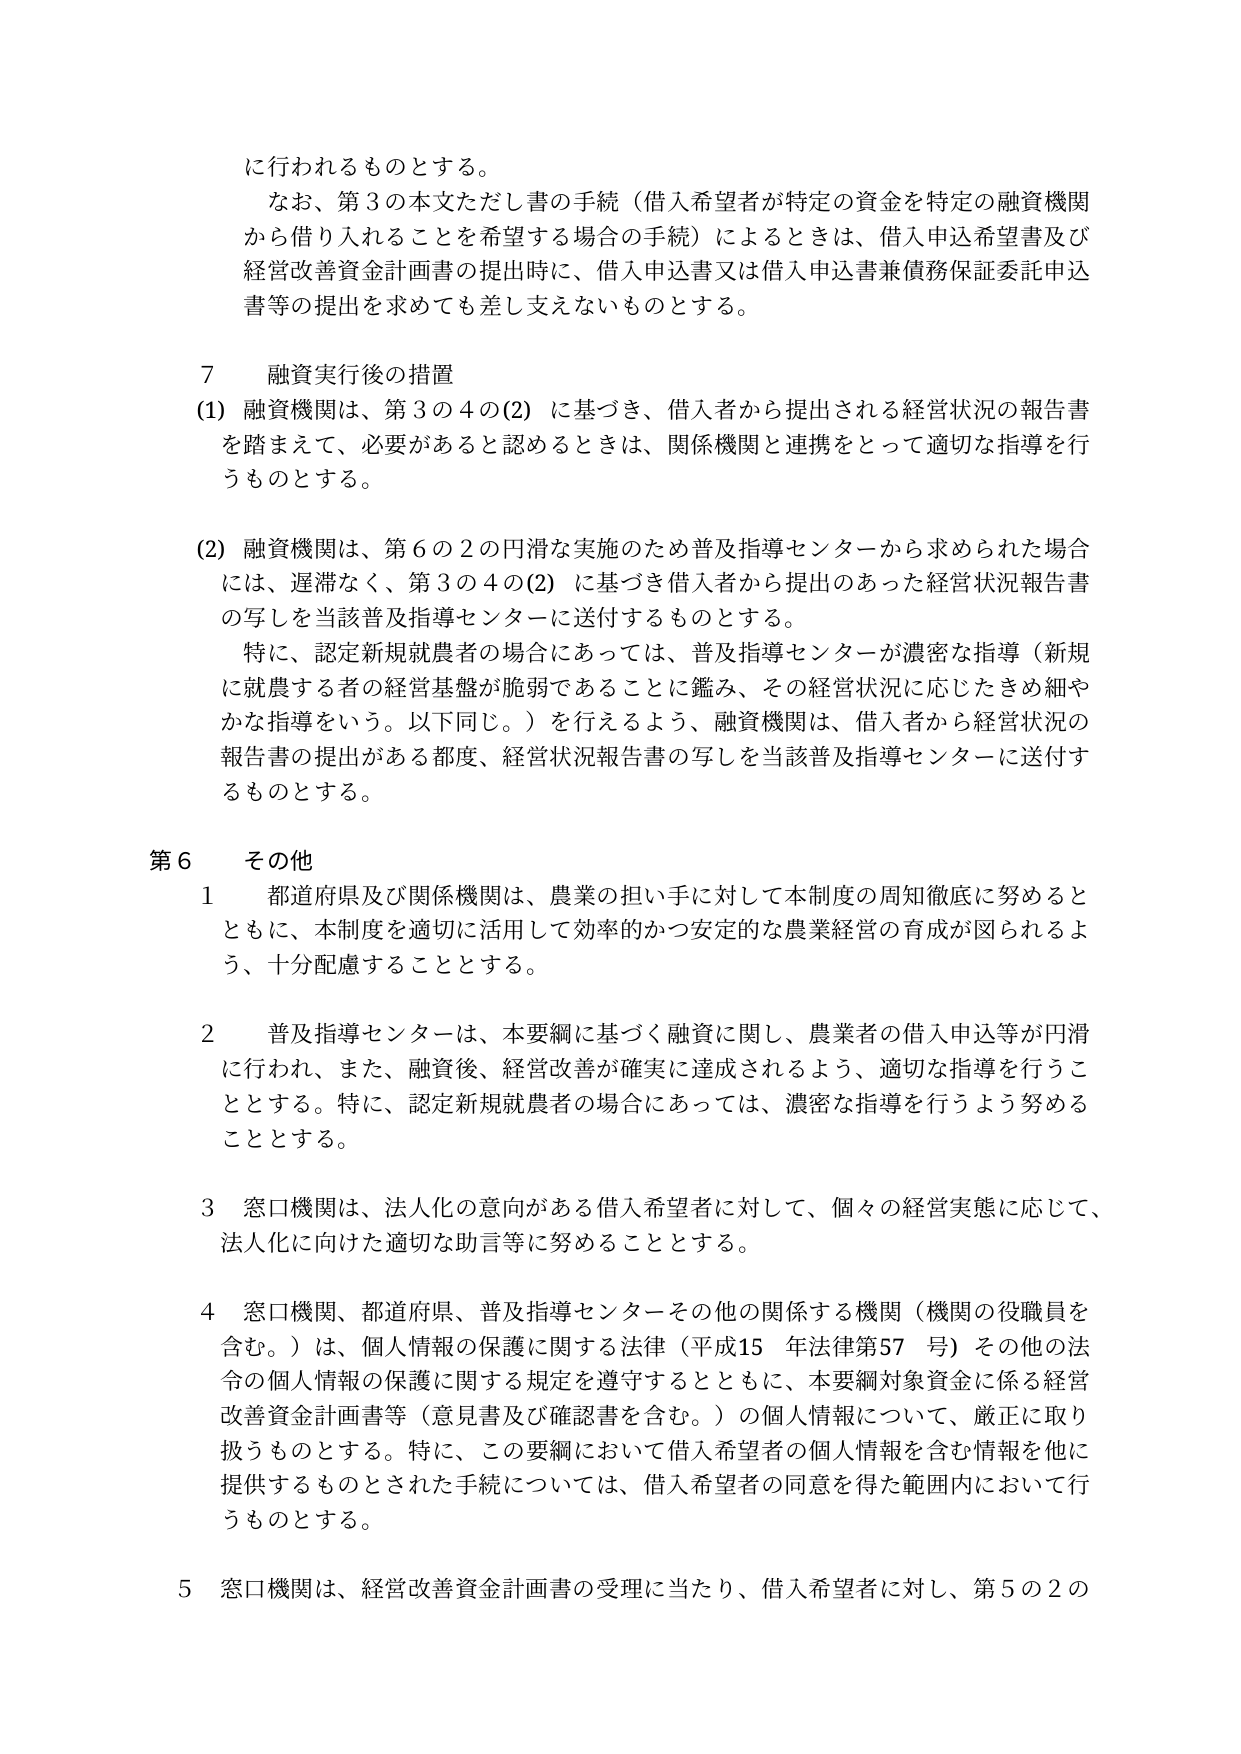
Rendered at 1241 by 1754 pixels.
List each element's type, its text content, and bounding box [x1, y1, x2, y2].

text ２ 普及指導センターは、本要綱に基づく融資に関し、農業者の借入申込等が円滑に行われ、また、融資後、経営改善が確実に達成されるよう、適切な指導を行うこととする。特に、認定新規就農者の場合にあっては、濃密な指導を行うよう努めることとする。 [173, 1016, 1091, 1154]
text (2) 融資機関は、第６の２の円滑な実施のため普及指導センターから求められた場合には、遅滞なく、第３の４の(2)に基づき借入者から提出のあった経営状況報告書の写しを当該普及指導センターに送付するものとする。 [185, 530, 1091, 634]
text 第６ その他 [149, 842, 1091, 877]
text (1) 融資機関は、第３の４の(2)に基づき、借入者から提出される経営状況の報告書を踏まえて、必要があると認めるときは、関係機関と連携をとって適切な指導を行うものとする。 [185, 391, 1091, 495]
text ７ 融資実行後の措置 [173, 357, 1091, 391]
text ３ 窓口機関は、法人化の意向がある借入希望者に対して、個々の経営実態に応じて、法人化に向けた適切な助言等に努めることとする。 [173, 1189, 1091, 1258]
text 特に、認定新規就農者の場合にあっては、普及指導センターが濃密な指導（新規に就農する者の経営基盤が脆弱であることに鑑み、その経営状況に応じたきめ細やかな指導をいう。以下同じ。）を行えるよう、融資機関は、借入者から経営状況の報告書の提出がある都度、経営状況報告書の写しを当該普及指導センターに送付するものとする。 [208, 634, 1091, 808]
text ４ 窓口機関、都道府県、普及指導センターその他の関係する機関（機関の役職員を含む。）は、個人情報の保護に関する法律（平成15年法律第57号)その他の法令の個人情報の保護に関する規定を遵守するとともに、本要綱対象資金に係る経営改善資金計画書等（意見書及び確認書を含む。）の個人情報について、厳正に取り扱うものとする。特に、この要綱において借入希望者の個人情報を含む情報を他に提供するものとされた手続については、借入希望者の同意を得た範囲内において行うものとする。 [173, 1293, 1091, 1536]
text なお、第３の本文ただし書の手続（借入希望者が特定の資金を特定の融資機関から借り入れることを希望する場合の手続）によるときは、借入申込希望書及び経営改善資金計画書の提出時に、借入申込書又は借入申込書兼債務保証委託申込書等の提出を求めても差し支えないものとする。 [220, 183, 1091, 322]
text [185, 148, 1091, 183]
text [149, 1571, 1091, 1605]
text １ 都道府県及び関係機関は、農業の担い手に対して本制度の周知徹底に努めるとともに、本制度を適切に活用して効率的かつ安定的な農業経営の育成が図られるよう、十分配慮することとする。 [173, 877, 1091, 981]
